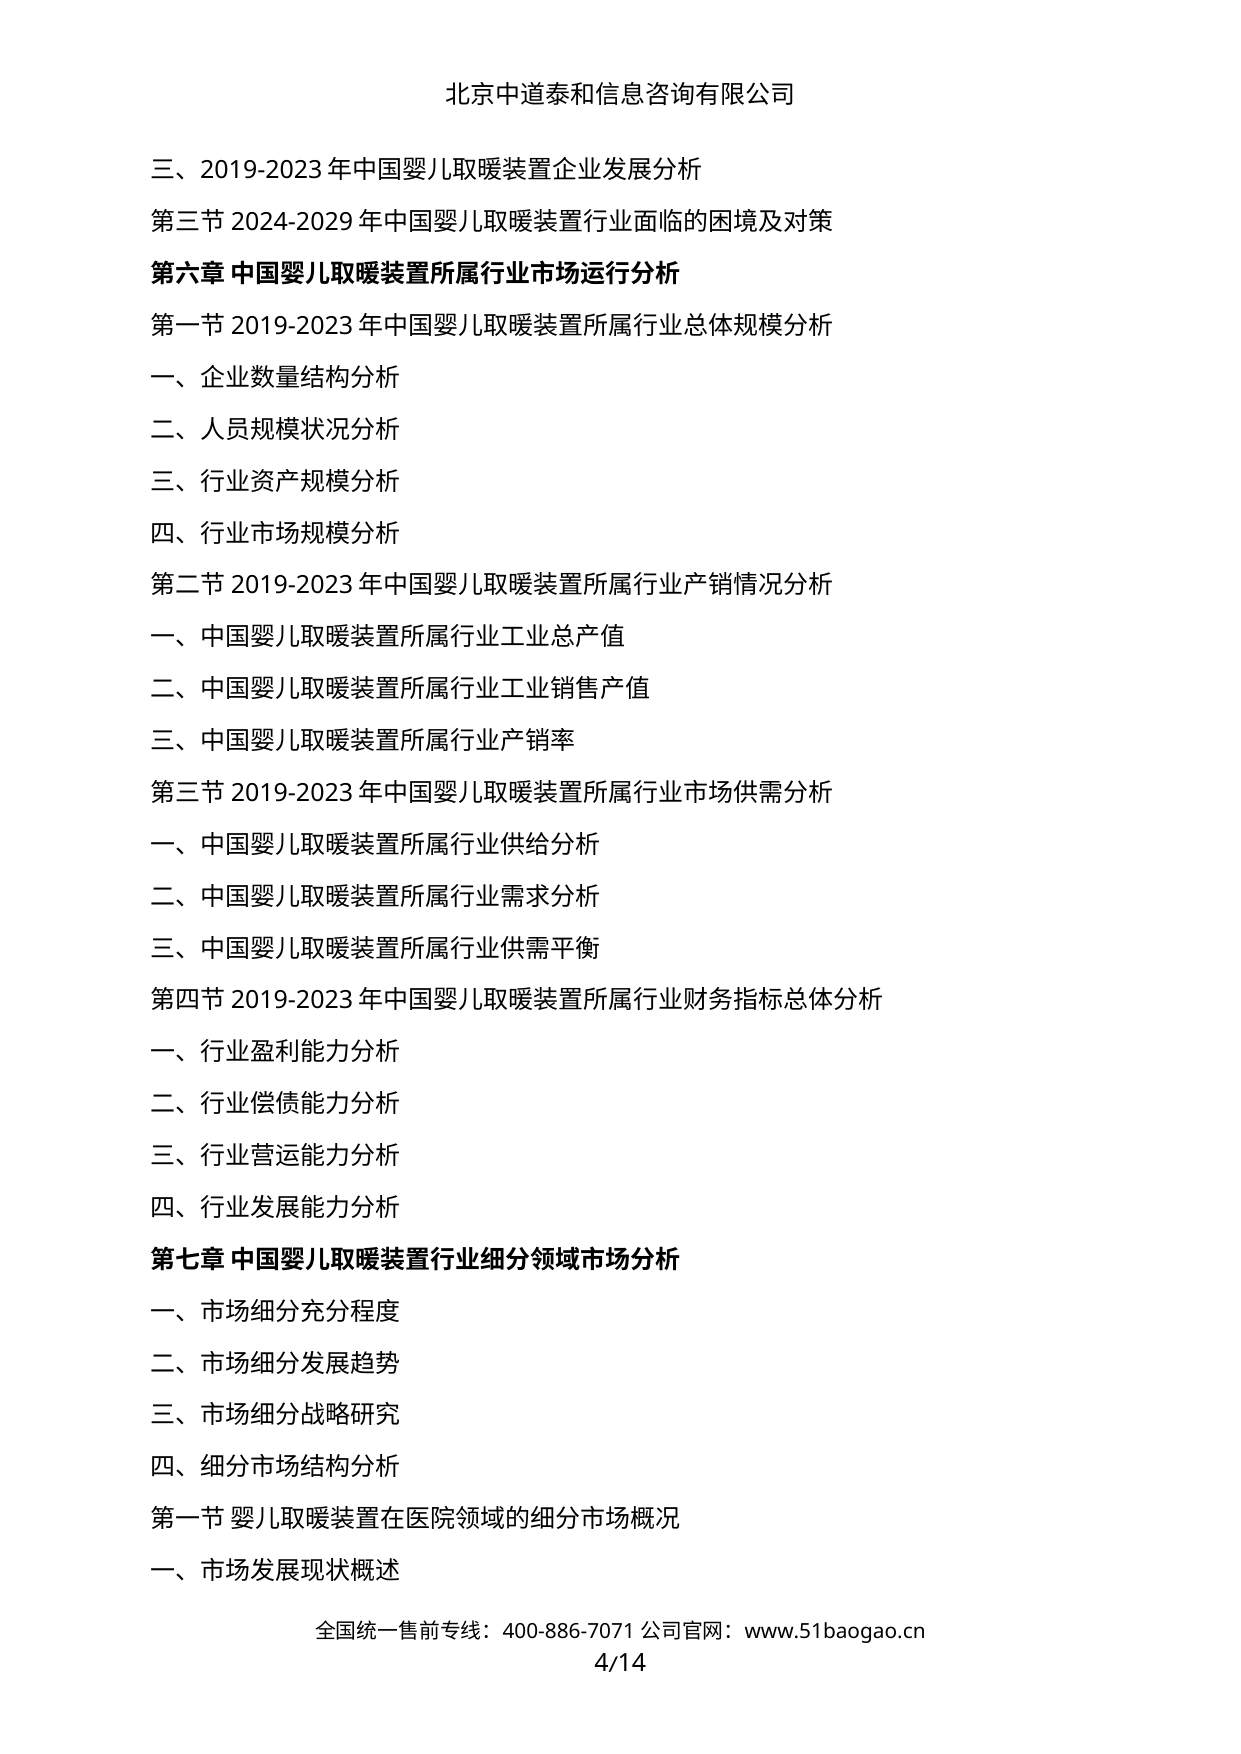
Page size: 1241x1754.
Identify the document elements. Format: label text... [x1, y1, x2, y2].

text 第七章 中国婴儿取暖装置行业细分领域市场分析 [150, 1239, 1090, 1276]
text 三、中国婴儿取暖装置所属行业产销率 [150, 721, 1090, 757]
text 四、细分市场结构分析 [150, 1447, 1090, 1483]
text 四、行业发展能力分析 [150, 1187, 1090, 1224]
text 第三节 2019-2023年中国婴儿取暖装置所属行业市场供需分析 [150, 772, 1090, 809]
text 二、中国婴儿取暖装置所属行业工业销售产值 [150, 669, 1090, 705]
text 一、中国婴儿取暖装置所属行业供给分析 [150, 824, 1090, 861]
text 二、行业偿债能力分析 [150, 1084, 1090, 1120]
text 第三节 2024-2029年中国婴儿取暖装置行业面临的困境及对策 [150, 202, 1090, 238]
text 一、中国婴儿取暖装置所属行业工业总产值 [150, 617, 1090, 653]
text 第一节 婴儿取暖装置在医院领域的细分市场概况 [150, 1499, 1090, 1535]
text 三、2019-2023年中国婴儿取暖装置企业发展分析 [150, 150, 1090, 186]
text 一、行业盈利能力分析 [150, 1032, 1090, 1068]
text 四、行业市场规模分析 [150, 513, 1090, 549]
text 二、中国婴儿取暖装置所属行业需求分析 [150, 876, 1090, 912]
text 第二节 2019-2023年中国婴儿取暖装置所属行业产销情况分析 [150, 565, 1090, 601]
text 三、行业营运能力分析 [150, 1136, 1090, 1172]
text 一、市场发展现状概述 [150, 1551, 1090, 1587]
text 三、行业资产规模分析 [150, 461, 1090, 497]
text 第一节 2019-2023年中国婴儿取暖装置所属行业总体规模分析 [150, 306, 1090, 342]
text 第六章 中国婴儿取暖装置所属行业市场运行分析 [150, 254, 1090, 290]
text 三、市场细分战略研究 [150, 1395, 1090, 1431]
text 一、企业数量结构分析 [150, 357, 1090, 394]
text 第四节 2019-2023年中国婴儿取暖装置所属行业财务指标总体分析 [150, 980, 1090, 1016]
text 一、市场细分充分程度 [150, 1291, 1090, 1327]
text 二、人员规模状况分析 [150, 409, 1090, 446]
text 二、市场细分发展趋势 [150, 1343, 1090, 1379]
text 三、中国婴儿取暖装置所属行业供需平衡 [150, 928, 1090, 964]
